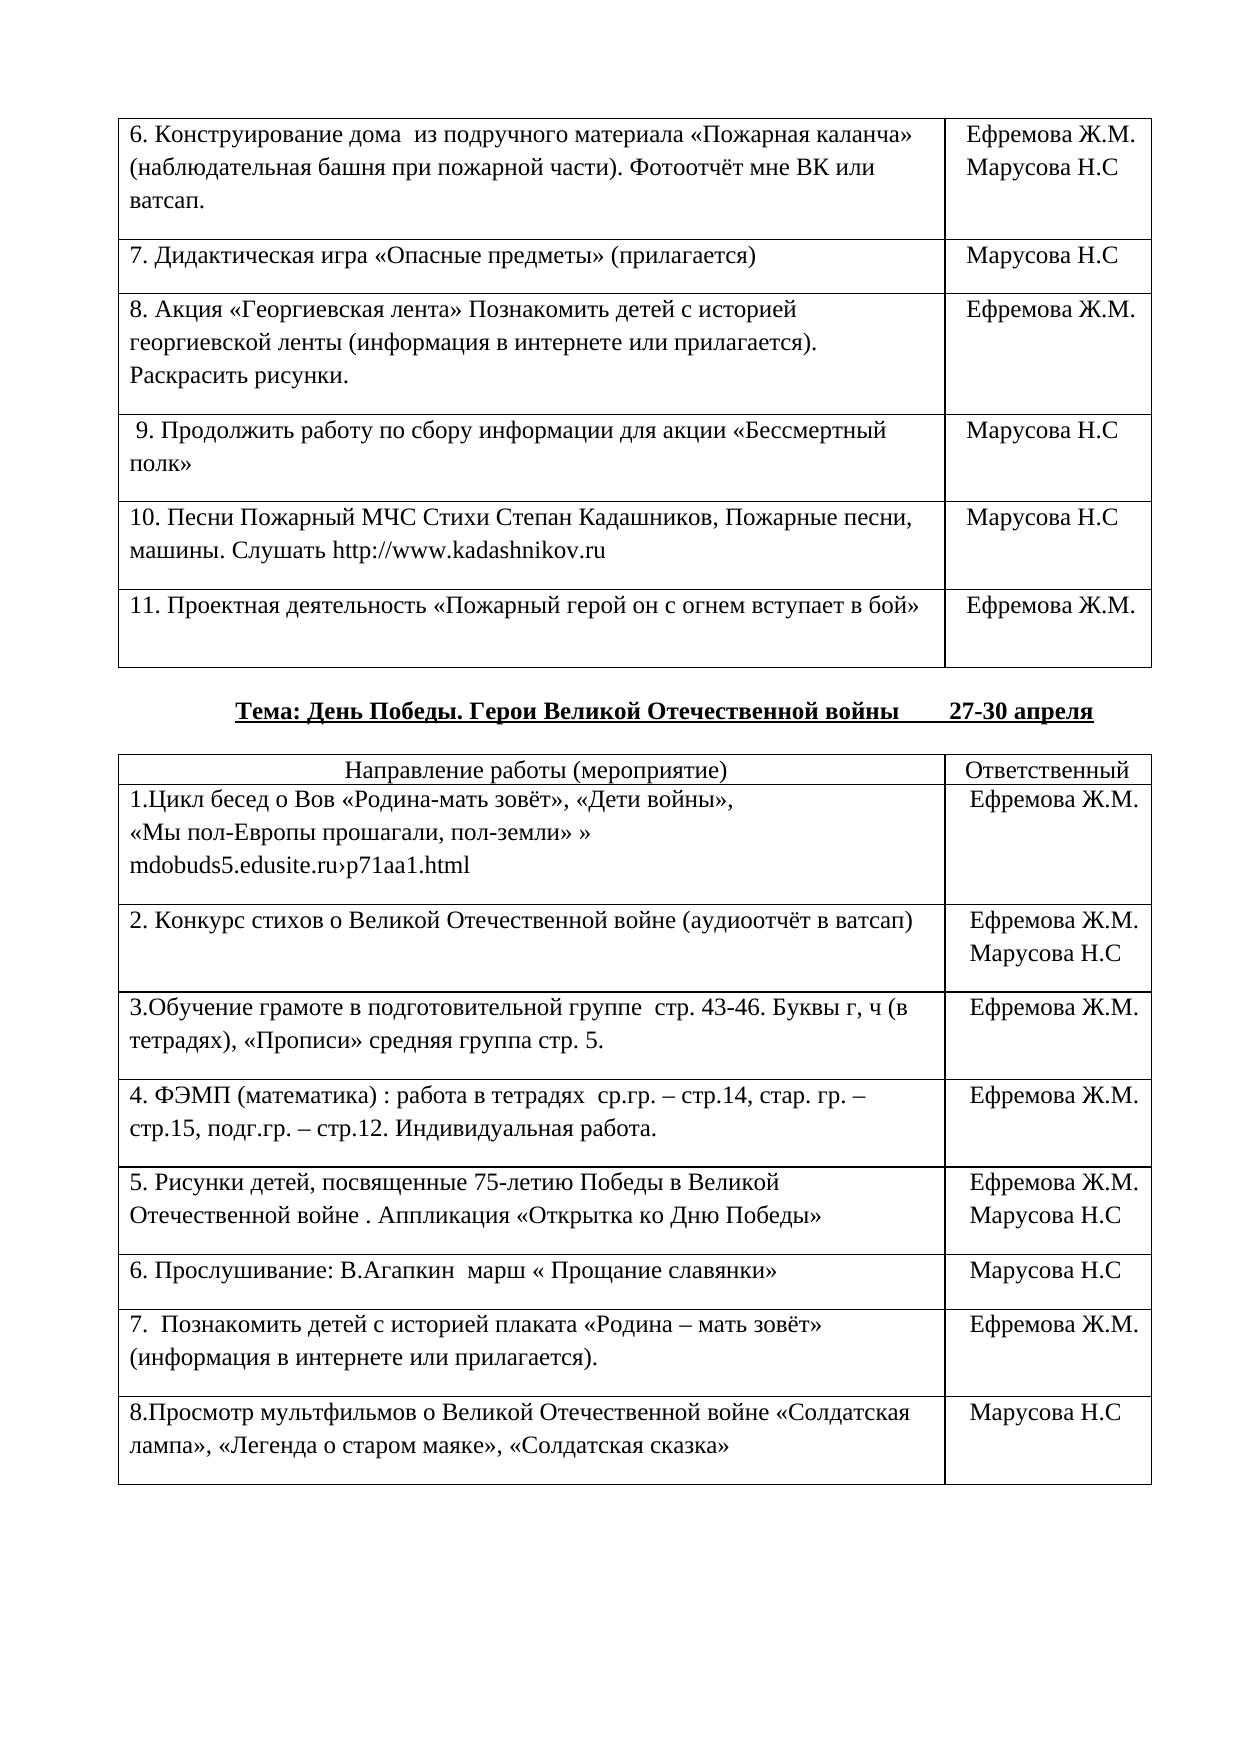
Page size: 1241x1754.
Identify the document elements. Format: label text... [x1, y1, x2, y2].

table_cell Ефремова Ж.М. [946, 1310, 1151, 1396]
table_cell Марусова Н.С [946, 415, 1151, 501]
table_cell 6. Прослушивание: В.Агапкин марш « Прощание славянки» [119, 1255, 944, 1308]
table_cell 3.Обучение грамоте в подготовительной группе стр. 43-46. Буквы г, ч (в тетрадях), «Прописи» средняя группа стр. 5. [119, 993, 944, 1079]
table_cell Ефремова Ж.М. Марусова Н.С [946, 1168, 1151, 1254]
table_cell Марусова Н.С [946, 502, 1151, 589]
table_cell 7. Познакомить детей с историей плаката «Родина – мать зовёт» (информация в интернетe или прилагается). [119, 1310, 944, 1396]
table_cell Ефремова Ж.М. Марусова Н.С [946, 905, 1151, 991]
table_cell Ефремова Ж.М. Марусова Н.С [946, 119, 1151, 239]
table_cell Ефремова Ж.М. [946, 1080, 1151, 1166]
table_cell 11. Проектная деятельность «Пожарный герой он с огнем вступает в бой» [119, 590, 944, 667]
table_cell 9. Продолжить работу по сбору информации для акции «Бессмертный полк» [119, 415, 944, 501]
table_cell Ефремова Ж.М. [946, 294, 1151, 414]
table_cell 1.Цикл бесед о Вов «Родина-мать зовёт», «Дети войны», «Мы пол-Европы прошагали, пол-земли» » mdobuds5.edusite.ru›p71aa1.html [119, 785, 944, 904]
table_cell 8. Акция «Георгиевская лента» Познакомить детей с историей георгиевской ленты (информация в интернетe или прилагается). Раскрасить рисунки. [119, 294, 944, 414]
table_cell 8.Просмотр мультфильмов о Великой Отечественной войне «Солдатская лампа», «Легенда о старом маяке», «Солдатская сказка» [119, 1397, 944, 1483]
table_cell 7. Дидактическая игра «Опасные предметы» (прилагается) [119, 240, 944, 293]
table_cell 10. Песни Пожарный МЧС Стихи Степан Кадашников, Пожарные песни, машины. Слушать http://www.kadashnikov.ru [119, 502, 944, 589]
table_cell 4. ФЭМП (математика) : работа в тетрадях ср.гр. – стр.14, стар. гр. – стр.15, подг.гр. – стр.12. Индивидуальная работа. [119, 1080, 944, 1166]
text Тема: День Победы. Герои Великой Отечественной войны 27-30 апреля [177, 696, 1152, 725]
table_cell Марусова Н.С [946, 1397, 1151, 1483]
table_cell 2. Конкурс стихов о Великой Отечественной войне (аудиоотчёт в ватсап) [119, 905, 944, 991]
table_header Направление работы (мероприятие) [119, 755, 944, 783]
table_cell 6. Конструирование дома из подручного материала «Пожарная каланча» (наблюдательная башня при пожарной части). Фотоотчёт мне ВК или ватсап. [119, 119, 944, 239]
table_cell Ефремова Ж.М. [946, 785, 1151, 904]
table_header Ответственный [946, 755, 1151, 783]
table_cell 5. Рисунки детей, посвященные 75-летию Победы в Великой Отечественной войне . Аппликация «Открытка ко Дню Победы» [119, 1168, 944, 1254]
table_cell Марусова Н.С [946, 240, 1151, 293]
table_cell Ефремова Ж.М. [946, 993, 1151, 1079]
table_cell Ефремова Ж.М. [946, 590, 1151, 667]
table_cell Марусова Н.С [946, 1255, 1151, 1308]
